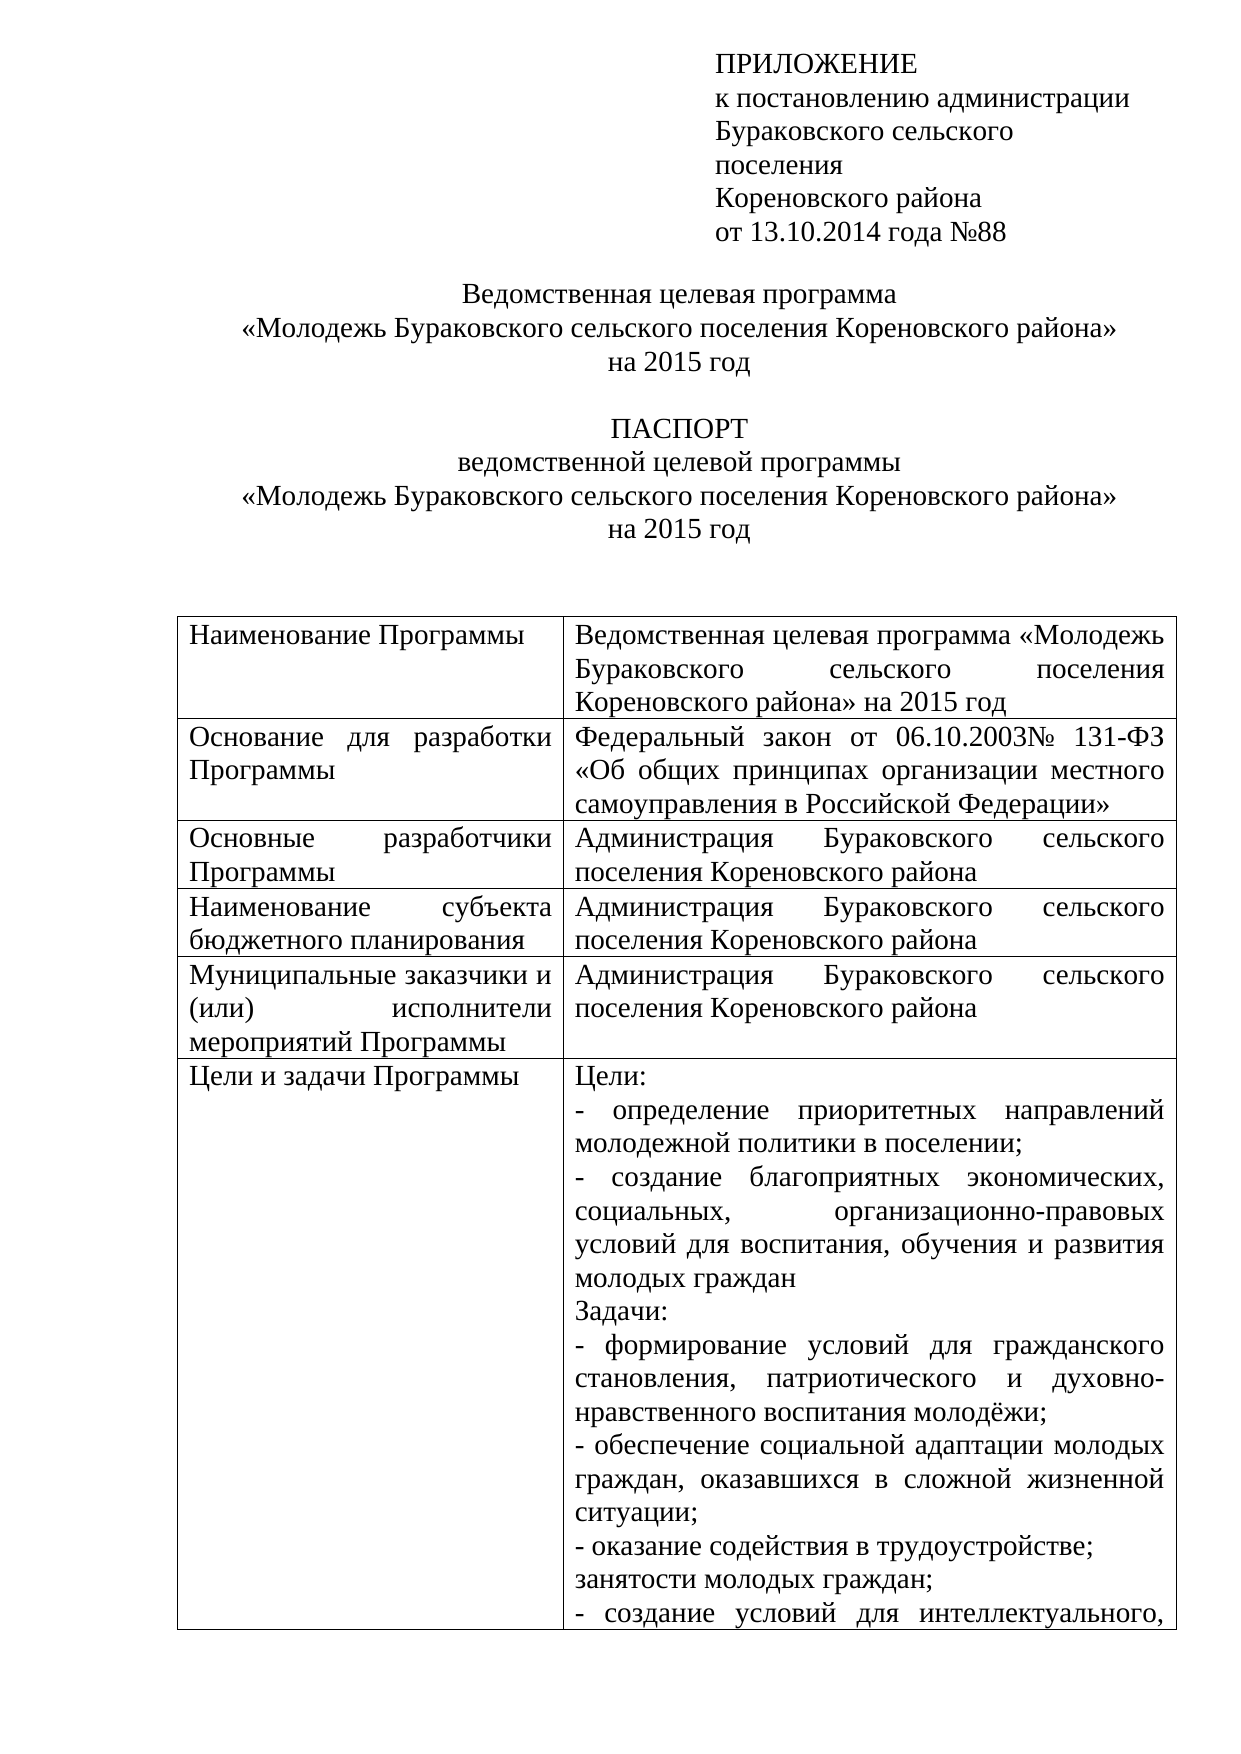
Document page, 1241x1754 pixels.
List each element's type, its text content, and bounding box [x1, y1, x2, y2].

text на 2015 год [177, 344, 1181, 377]
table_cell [178, 1059, 563, 1629]
table_cell Муниципальные заказчики и (или) исполнители мероприятий Программы [178, 957, 563, 1057]
table_cell Администрация Бураковского сельского поселения Кореновского района [564, 821, 1176, 888]
table_cell Кореновского района [704, 180, 1220, 214]
table_cell Бураковского сельского [704, 113, 1220, 147]
table_cell Основные разработчики Программы [178, 821, 563, 888]
table_cell к постановлению администрации [704, 80, 1220, 113]
table_header ПРИЛОЖЕНИЕ [704, 46, 1220, 80]
text «Молодежь Бураковского сельского поселения Кореновского района» [177, 310, 1181, 344]
table_cell от 13.10.2014 года №88 [704, 214, 1220, 247]
table_cell Наименование субъекта бюджетного планирования [178, 889, 563, 956]
table_cell Администрация Бураковского сельского поселения Кореновского района [564, 889, 1176, 956]
table_cell Основание для разработки Программы [178, 719, 563, 819]
text ведомственной целевой программы [177, 444, 1181, 478]
table_header Наименование Программы [178, 617, 563, 718]
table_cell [564, 1059, 1176, 1629]
table_header Ведомственная целевая программа «Молодежь Бураковского сельского поселения Кореновского района» на 2015 год [564, 617, 1176, 718]
text ПАСПОРТ [177, 411, 1181, 444]
table_cell Администрация Бураковского сельского поселения Кореновского района [564, 957, 1176, 1057]
table_cell поселения [704, 147, 1220, 180]
table_cell Федеральный закон от 06.10.2003№ 131-ФЗ «Об общих принципах организации местного самоуправления в Российской Федерации» [564, 719, 1176, 819]
text «Молодежь Бураковского сельского поселения Кореновского района» [177, 478, 1181, 511]
text Ведомственная целевая программа [177, 277, 1181, 310]
text на 2015 год [177, 511, 1181, 545]
